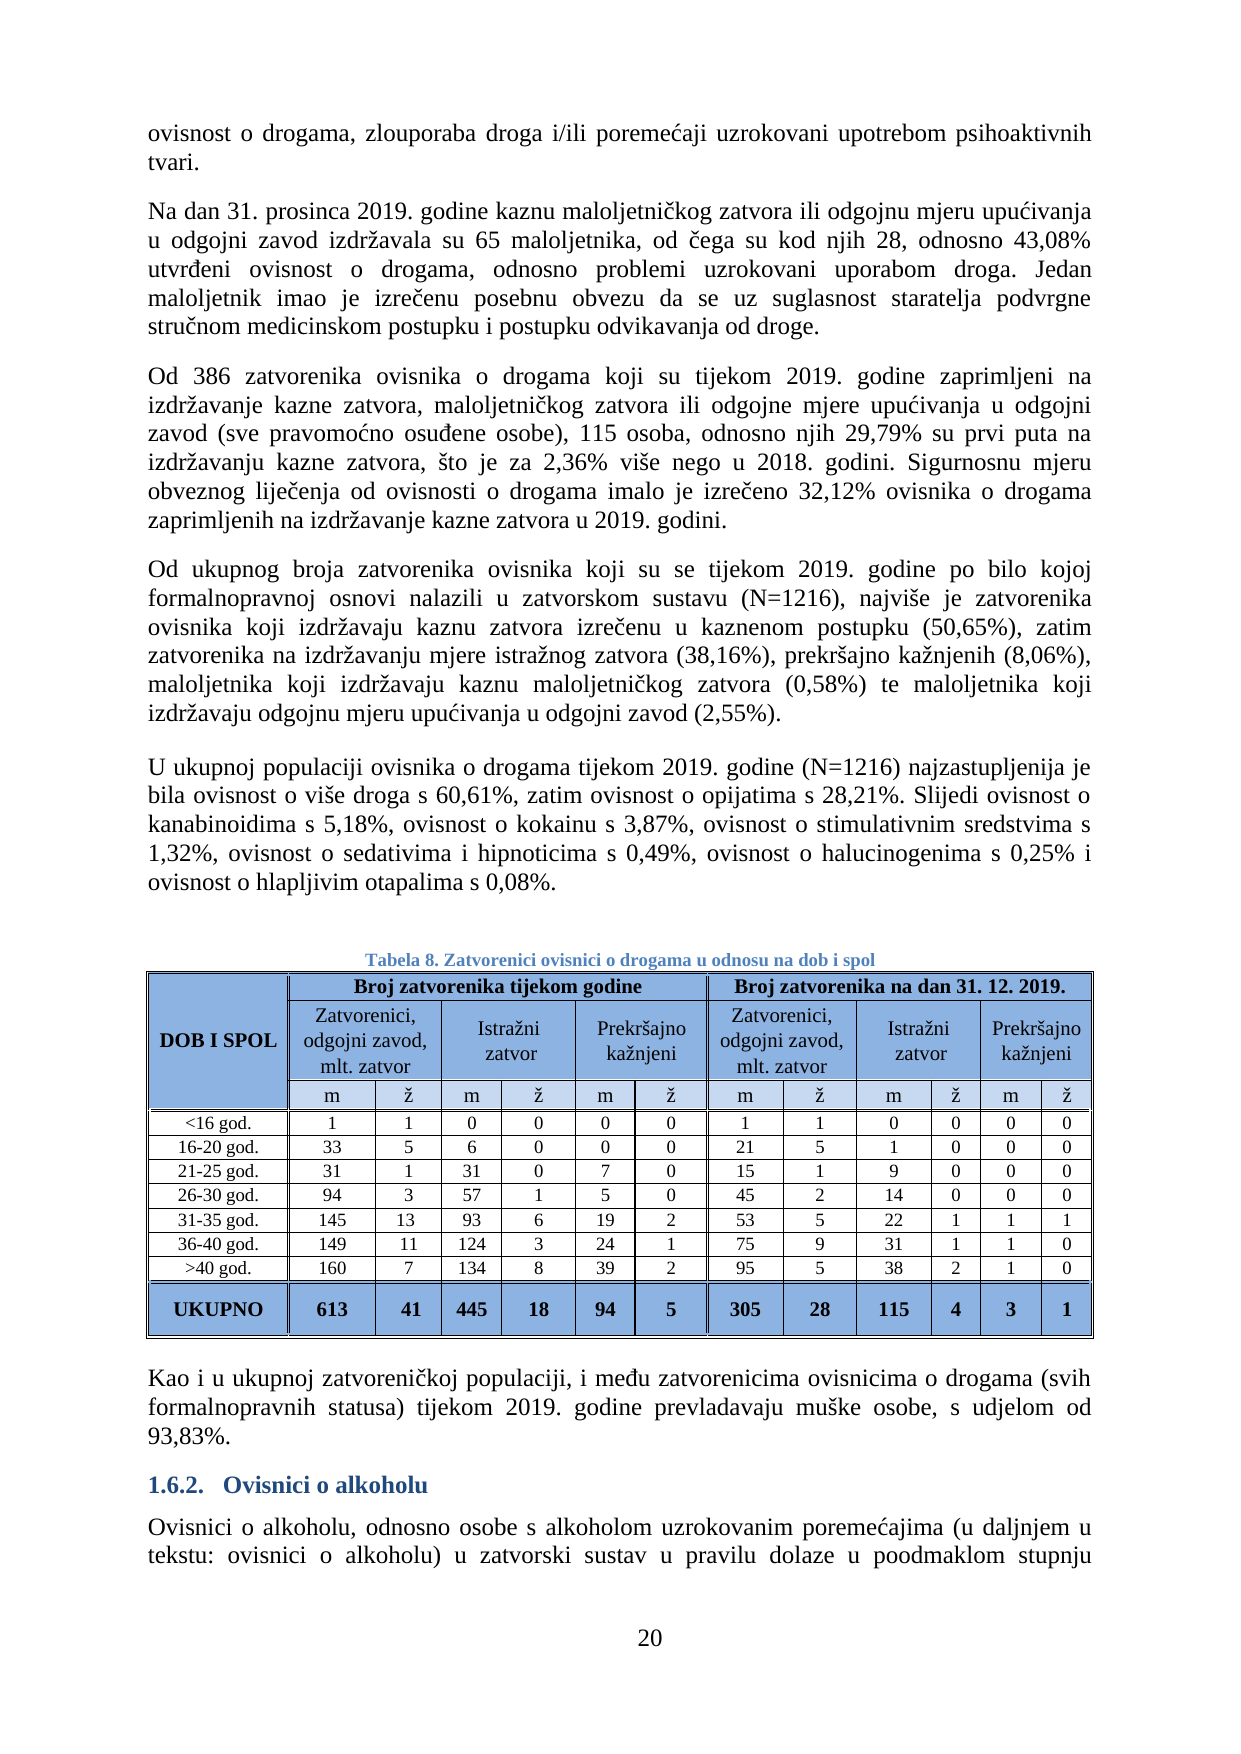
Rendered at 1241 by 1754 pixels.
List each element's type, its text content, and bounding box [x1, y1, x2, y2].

table_cell Zatvorenici, odgojni zavod, mlt. zatvor [290, 1001, 441, 1079]
table_cell 124 [442, 1233, 501, 1256]
table_header DOB I SPOL [148, 972, 289, 1108]
table_cell 26-30 god. [149, 1184, 287, 1208]
table_cell 0 [1042, 1233, 1091, 1256]
table_cell 39 [576, 1257, 634, 1280]
table_cell 0 [932, 1112, 980, 1135]
table_cell 3 [376, 1184, 441, 1208]
table_cell 2 [636, 1209, 706, 1232]
table_cell 0 [1042, 1257, 1091, 1280]
table_cell 2 [932, 1257, 980, 1280]
table_cell 21 [709, 1136, 783, 1159]
table_cell 3 [502, 1233, 575, 1256]
table_cell 1 [981, 1209, 1041, 1232]
table_cell 6 [502, 1209, 575, 1232]
table_cell Prekršajno kažnjeni [981, 1001, 1091, 1079]
table_cell 19 [576, 1209, 634, 1232]
table_cell 14 [857, 1184, 931, 1208]
table_cell 33 [290, 1136, 375, 1159]
table_cell 0 [502, 1136, 575, 1159]
table_cell 5 [784, 1257, 856, 1280]
table_cell 5 [784, 1209, 856, 1232]
table_cell 0 [1042, 1109, 1091, 1135]
table_cell 9 [857, 1160, 931, 1183]
table_cell 1 [932, 1233, 980, 1256]
table_cell 21-25 god. [149, 1160, 287, 1183]
table_header Broj zatvorenika na dan 31. 12. 2019. [707, 974, 1091, 1000]
table_cell 0 [1042, 1184, 1091, 1208]
table_cell 1 [784, 1160, 856, 1183]
table_cell 305 [707, 1284, 783, 1335]
table_cell 1 [709, 1112, 783, 1135]
table_cell 0 [576, 1112, 634, 1135]
table_cell 5 [636, 1284, 707, 1335]
table_cell 3 [981, 1284, 1041, 1335]
table_cell ž [502, 1081, 575, 1108]
table_cell 1 [1042, 1209, 1091, 1232]
text Od 386 zatvorenika ovisnika o drogama koji su tijekom 2019. godine zaprimljeni na izdržavanje kazne zatvora, maloljetničkog zatvora ili odgojne mjere upućivanja u odgojni zavod (sve pravomoćno osuđene osobe), 115 osoba, odnosno njih 29,79% su prvi puta na izdržavanju kazne zatvora, što je za 2,36% više nego u 2018. godini. Sigurnosnu mjeru obveznog liječenja od ovisnosti o drogama imalo je izrečeno 32,12% ovisnika o drogama zaprimljenih na izdržavanje kazne zatvora u 2019. godini. [148, 361, 1092, 533]
text Od ukupnog broja zatvorenika ovisnika koji su se tijekom 2019. godine po bilo kojoj formalnopravnoj osnovi nalazili u zatvorskom sustavu (N=1216), najviše je zatvorenika ovisnika koji izdržavaju kaznu zatvora izrečenu u kaznenom postupku (50,65%), zatim zatvorenika na izdržavanju mjere istražnog zatvora (38,16%), prekršajno kažnjenih (8,06%), maloljetnika koji izdržavaju kaznu maloljetničkog zatvora (0,58%) te maloljetnika koji izdržavaju odgojnu mjeru upućivanja u odgojni zavod (2,55%). [148, 554, 1092, 727]
table_cell <16 god. [149, 1109, 287, 1135]
table_cell 115 [857, 1284, 931, 1335]
table_cell >40 god. [149, 1257, 287, 1280]
table_cell 0 [932, 1136, 980, 1159]
table_cell 31 [442, 1160, 501, 1183]
table_cell m [442, 1081, 501, 1108]
table_cell 45 [709, 1184, 783, 1208]
table_cell 0 [1042, 1160, 1091, 1183]
table_cell 13 [376, 1209, 441, 1232]
table_cell 9 [784, 1233, 856, 1256]
subtitle Ovisnici o alkoholu [148, 1471, 1092, 1499]
table_cell Istražni zatvor [857, 1001, 980, 1079]
table_cell 1 [981, 1233, 1041, 1256]
table_cell 134 [442, 1257, 501, 1280]
table_cell 24 [576, 1233, 634, 1256]
table_cell 1 [636, 1233, 706, 1256]
table_cell 1 [857, 1136, 931, 1159]
table_cell 0 [442, 1112, 501, 1135]
table_cell 6 [442, 1136, 501, 1159]
table_cell 1 [932, 1209, 980, 1232]
table_cell 0 [981, 1184, 1041, 1208]
table_cell 16-20 god. [149, 1136, 287, 1159]
table_cell 0 [636, 1160, 706, 1183]
table_cell 1 [784, 1112, 856, 1135]
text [148, 1512, 1092, 1569]
table_cell 18 [502, 1284, 575, 1335]
table_cell 36-40 god. [149, 1233, 287, 1256]
table_cell 94 [290, 1184, 375, 1208]
table_cell 41 [376, 1284, 441, 1335]
table_cell m [576, 1081, 634, 1108]
table_cell 613 [289, 1284, 375, 1335]
table_cell 31 [290, 1160, 375, 1183]
table_cell 22 [857, 1209, 931, 1232]
table_cell 15 [709, 1160, 783, 1183]
table_cell 4 [932, 1284, 980, 1335]
table_cell 93 [442, 1209, 501, 1232]
table_cell ž [636, 1081, 706, 1108]
table_cell 0 [932, 1160, 980, 1183]
text Tabela 8. Zatvorenici ovisnici o drogama u odnosu na dob i spol [148, 949, 1092, 971]
table_cell 0 [932, 1184, 980, 1208]
table_cell 0 [636, 1136, 706, 1159]
table_cell Zatvorenici, odgojni zavod, mlt. zatvor [709, 1001, 856, 1079]
table_cell 5 [376, 1136, 441, 1159]
table_cell 1 [502, 1184, 575, 1208]
table_cell 0 [636, 1184, 706, 1208]
text U ukupnoj populaciji ovisnika o drogama tijekom 2019. godine (N=1216) najzastupljenija je bila ovisnost o više droga s 60,61%, zatim ovisnost o opijatima s 28,21%. Slijedi ovisnost o kanabinoidima s 5,18%, ovisnost o kokainu s 3,87%, ovisnost o stimulativnim sredstvima s 1,32%, ovisnost o sedativima i hipnoticima s 0,49%, ovisnost o halucinogenima s 0,25% i ovisnost o hlapljivim otapalima s 0,08%. [148, 752, 1092, 896]
table_cell 8 [502, 1257, 575, 1280]
table_cell 5 [784, 1136, 856, 1159]
table_cell 160 [290, 1257, 375, 1280]
table_cell 1 [981, 1257, 1041, 1280]
table_cell 0 [636, 1112, 706, 1135]
table_cell 0 [981, 1136, 1041, 1159]
table_cell 0 [502, 1160, 575, 1183]
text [148, 118, 1092, 176]
table_cell 0 [981, 1160, 1041, 1183]
table_cell 0 [576, 1136, 634, 1159]
table_cell 75 [709, 1233, 783, 1256]
table_cell 2 [636, 1257, 706, 1280]
table_cell ž [376, 1081, 441, 1108]
table_cell UKUPNO [148, 1280, 289, 1335]
table_header Broj zatvorenika tijekom godine [289, 974, 707, 1000]
table_cell ž [932, 1081, 980, 1108]
table_cell 1 [1042, 1280, 1092, 1335]
table_cell 1 [376, 1160, 441, 1183]
table_cell 11 [376, 1233, 441, 1256]
table_cell m [709, 1081, 783, 1108]
table_cell 95 [709, 1257, 783, 1280]
table_cell 53 [709, 1209, 783, 1232]
table_cell 0 [857, 1112, 931, 1135]
table_cell 1 [290, 1112, 375, 1135]
table_cell 38 [857, 1257, 931, 1280]
table_cell 0 [1042, 1136, 1091, 1159]
table_cell Istražni zatvor [442, 1001, 575, 1079]
table_cell 7 [576, 1160, 634, 1183]
table_cell 2 [784, 1184, 856, 1208]
table_cell m [290, 1081, 375, 1108]
table_cell 149 [290, 1233, 375, 1256]
table_cell 7 [376, 1257, 441, 1280]
table_cell 31 [857, 1233, 931, 1256]
text Na dan 31. prosinca 2019. godine kaznu maloljetničkog zatvora ili odgojnu mjeru upućivanja u odgojni zavod izdržavala su 65 maloljetnika, od čega su kod njih 28, odnosno 43,08% utvrđeni ovisnost o drogama, odnosno problemi uzrokovani uporabom droga. Jedan maloljetnik imao je izrečenu posebnu obvezu da se uz suglasnost staratelja podvrgne stručnom medicinskom postupku i postupku odvikavanja od droge. [148, 196, 1092, 340]
table_cell Prekršajno kažnjeni [576, 1001, 706, 1079]
table_cell 0 [502, 1112, 575, 1135]
table_cell 31-35 god. [149, 1209, 287, 1232]
text Kao i u ukupnoj zatvoreničkoj populaciji, i među zatvorenicima ovisnicima o drogama (svih formalnopravnih statusa) tijekom 2019. godine prevladavaju muške osobe, s udjelom od 93,83%. [148, 1363, 1092, 1450]
table_cell ž [1042, 1081, 1091, 1108]
table_cell 57 [442, 1184, 501, 1208]
table_cell m [981, 1081, 1041, 1108]
table_cell 1 [376, 1112, 441, 1135]
table_cell 445 [442, 1284, 501, 1335]
table_cell 28 [784, 1284, 856, 1335]
table_cell 5 [576, 1184, 634, 1208]
table_cell m [857, 1081, 931, 1108]
table_cell 0 [981, 1112, 1041, 1135]
table_cell 145 [290, 1209, 375, 1232]
table_cell ž [784, 1081, 856, 1108]
